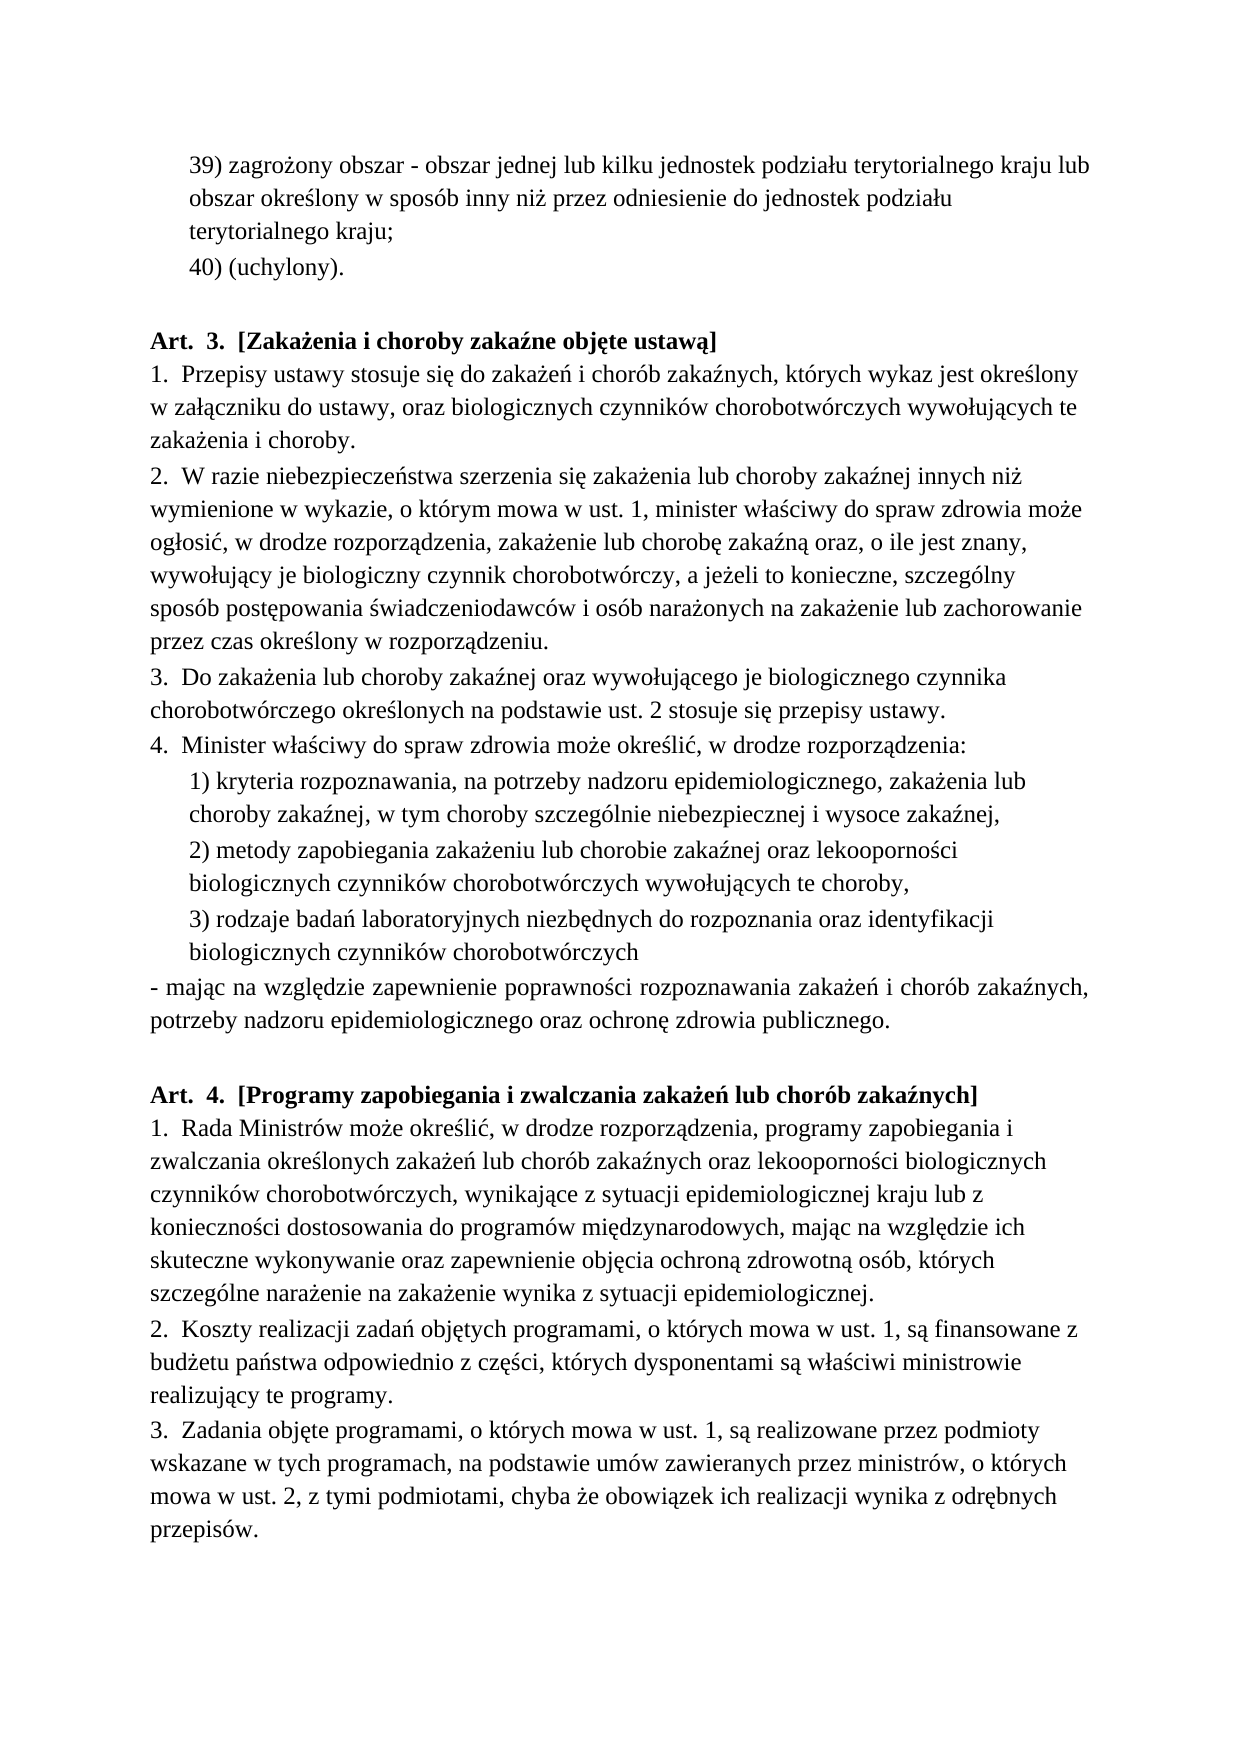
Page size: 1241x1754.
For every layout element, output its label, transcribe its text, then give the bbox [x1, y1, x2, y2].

text 1. Przepisy ustawy stosuje się do zakażeń i chorób zakaźnych, których wykaz jest określony w załączniku do ustawy, oraz biologicznych czynników chorobotwórczych wywołujących te zakażenia i choroby. [150, 359, 1090, 454]
text 2. Koszty realizacji zadań objętych programami, o których mowa w ust. 1, są finansowane z budżetu państwa odpowiednio z części, których dysponentami są właściwi ministrowie realizujący te programy. [150, 1314, 1090, 1408]
text - mając na względzie zapewnienie poprawności rozpoznawania zakażeń i chorób zakaźnych, potrzeby nadzoru epidemiologicznego oraz ochronę zdrowia publicznego. [150, 972, 1090, 1034]
text 2) metody zapobiegania zakażeniu lub chorobie zakaźnej oraz lekooporności biologicznych czynników chorobotwórczych wywołujących te choroby, [189, 835, 1090, 897]
text 39) zagrożony obszar - obszar jednej lub kilku jednostek podziału terytorialnego kraju lub obszar określony w sposób inny niż przez odniesienie do jednostek podziału terytorialnego kraju; [189, 150, 1090, 245]
text 1. Rada Ministrów może określić, w drodze rozporządzenia, programy zapobiegania i zwalczania określonych zakażeń lub chorób zakaźnych oraz lekooporności biologicznych czynników chorobotwórczych, wynikające z sytuacji epidemiologicznej kraju lub z konieczności dostosowania do programów międzynarodowych, mając na względzie ich skuteczne wykonywanie oraz zapewnienie objęcia ochroną zdrowotną osób, których szczególne narażenie na zakażenie wynika z sytuacji epidemiologicznej. [150, 1113, 1090, 1307]
text 3. Zadania objęte programami, o których mowa w ust. 1, są realizowane przez podmioty wskazane w tych programach, na podstawie umów zawieranych przez ministrów, o których mowa w ust. 2, z tymi podmiotami, chyba że obowiązek ich realizacji wynika z odrębnych przepisów. [150, 1415, 1090, 1543]
text Art. 4. [Programy zapobiegania i zwalczania zakażeń lub chorób zakaźnych] [150, 1080, 1090, 1108]
text Art. 3. [Zakażenia i choroby zakaźne objęte ustawą] [150, 326, 1090, 355]
text 1) kryteria rozpoznawania, na potrzeby nadzoru epidemiologicznego, zakażenia lub choroby zakaźnej, w tym choroby szczególnie niebezpiecznej i wysoce zakaźnej, [189, 766, 1090, 828]
text 3. Do zakażenia lub choroby zakaźnej oraz wywołującego je biologicznego czynnika chorobotwórczego określonych na podstawie ust. 2 stosuje się przepisy ustawy. [150, 662, 1090, 723]
text 40) (uchylony). [189, 252, 1090, 281]
text 3) rodzaje badań laboratoryjnych niezbędnych do rozpoznania oraz identyfikacji biologicznych czynników chorobotwórczych [189, 904, 1090, 966]
text 2. W razie niebezpieczeństwa szerzenia się zakażenia lub choroby zakaźnej innych niż wymienione w wykazie, o którym mowa w ust. 1, minister właściwy do spraw zdrowia może ogłosić, w drodze rozporządzenia, zakażenie lub chorobę zakaźną oraz, o ile jest znany, wywołujący je biologiczny czynnik chorobotwórczy, a jeżeli to konieczne, szczególny sposób postępowania świadczeniodawców i osób narażonych na zakażenie lub zachorowanie przez czas określony w rozporządzeniu. [150, 461, 1090, 655]
text 4. Minister właściwy do spraw zdrowia może określić, w drodze rozporządzenia: [150, 731, 1090, 759]
